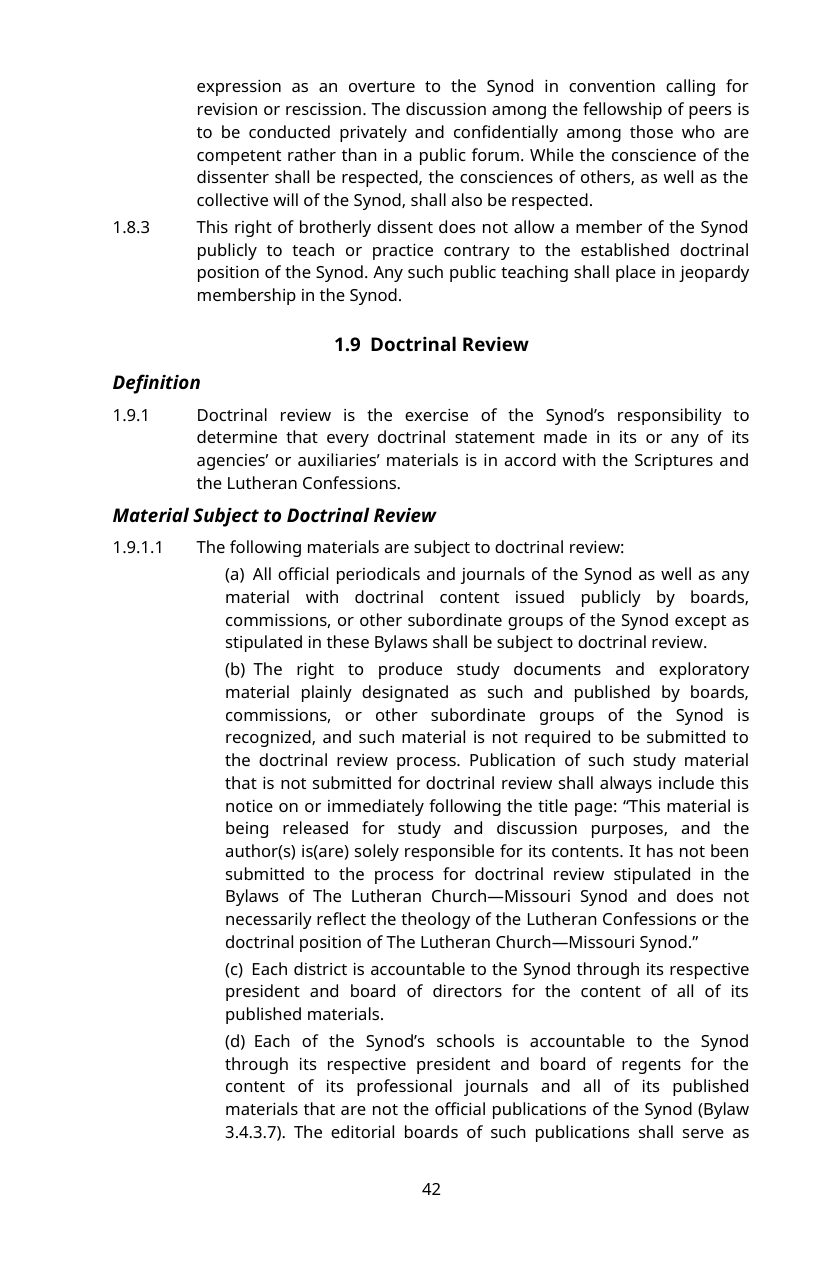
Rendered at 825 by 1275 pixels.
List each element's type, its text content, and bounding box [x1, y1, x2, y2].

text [112, 75, 750, 211]
text (c) Each district is accountable to the Synod through its respective president and board of directors for the content of all of its published materials. [225, 957, 750, 1026]
text 1.8.3 This right of brotherly dissent does not allow a member of the Synod publicly to teach or practice contrary to the established doctrinal position of the Synod. Any such public teaching shall place in jeopardy membership in the Synod. [112, 215, 750, 306]
text 1.9.1.1 The following materials are subject to doctrinal review: [112, 536, 750, 559]
text Definition [112, 369, 750, 395]
text 1.9 Doctrinal Review [112, 331, 750, 357]
text (a) All official periodicals and journals of the Synod as well as any material with doctrinal content issued publicly by boards, commissions, or other subordinate groups of the Synod except as stipulated in these Bylaws shall be subject to doctrinal review. [225, 563, 750, 654]
text Material Subject to Doctrinal Review [112, 502, 750, 528]
text 1.9.1 Doctrinal review is the exercise of the Synod’s responsibility to determine that every doctrinal statement made in its or any of its agencies’ or auxiliaries’ materials is in accord with the Scriptures and the Lutheran Confessions. [112, 403, 750, 494]
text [225, 1030, 750, 1143]
text (b) The right to produce study documents and exploratory material plainly designated as such and published by boards, commissions, or other subordinate groups of the Synod is recognized, and such material is not required to be submitted to the doctrinal review process. Publication of such study material that is not submitted for doctrinal review shall always include this notice on or immediately following the title page: “This material is being released for study and discussion purposes, and the author(s) is(are) solely responsible for its contents. It has not been submitted to the process for doctrinal review stipulated in the Bylaws of The Lutheran Church—Missouri Synod and does not necessarily reflect the theology of the Lutheran Confessions or the doctrinal position of The Lutheran Church—Missouri Synod.” [225, 658, 750, 953]
